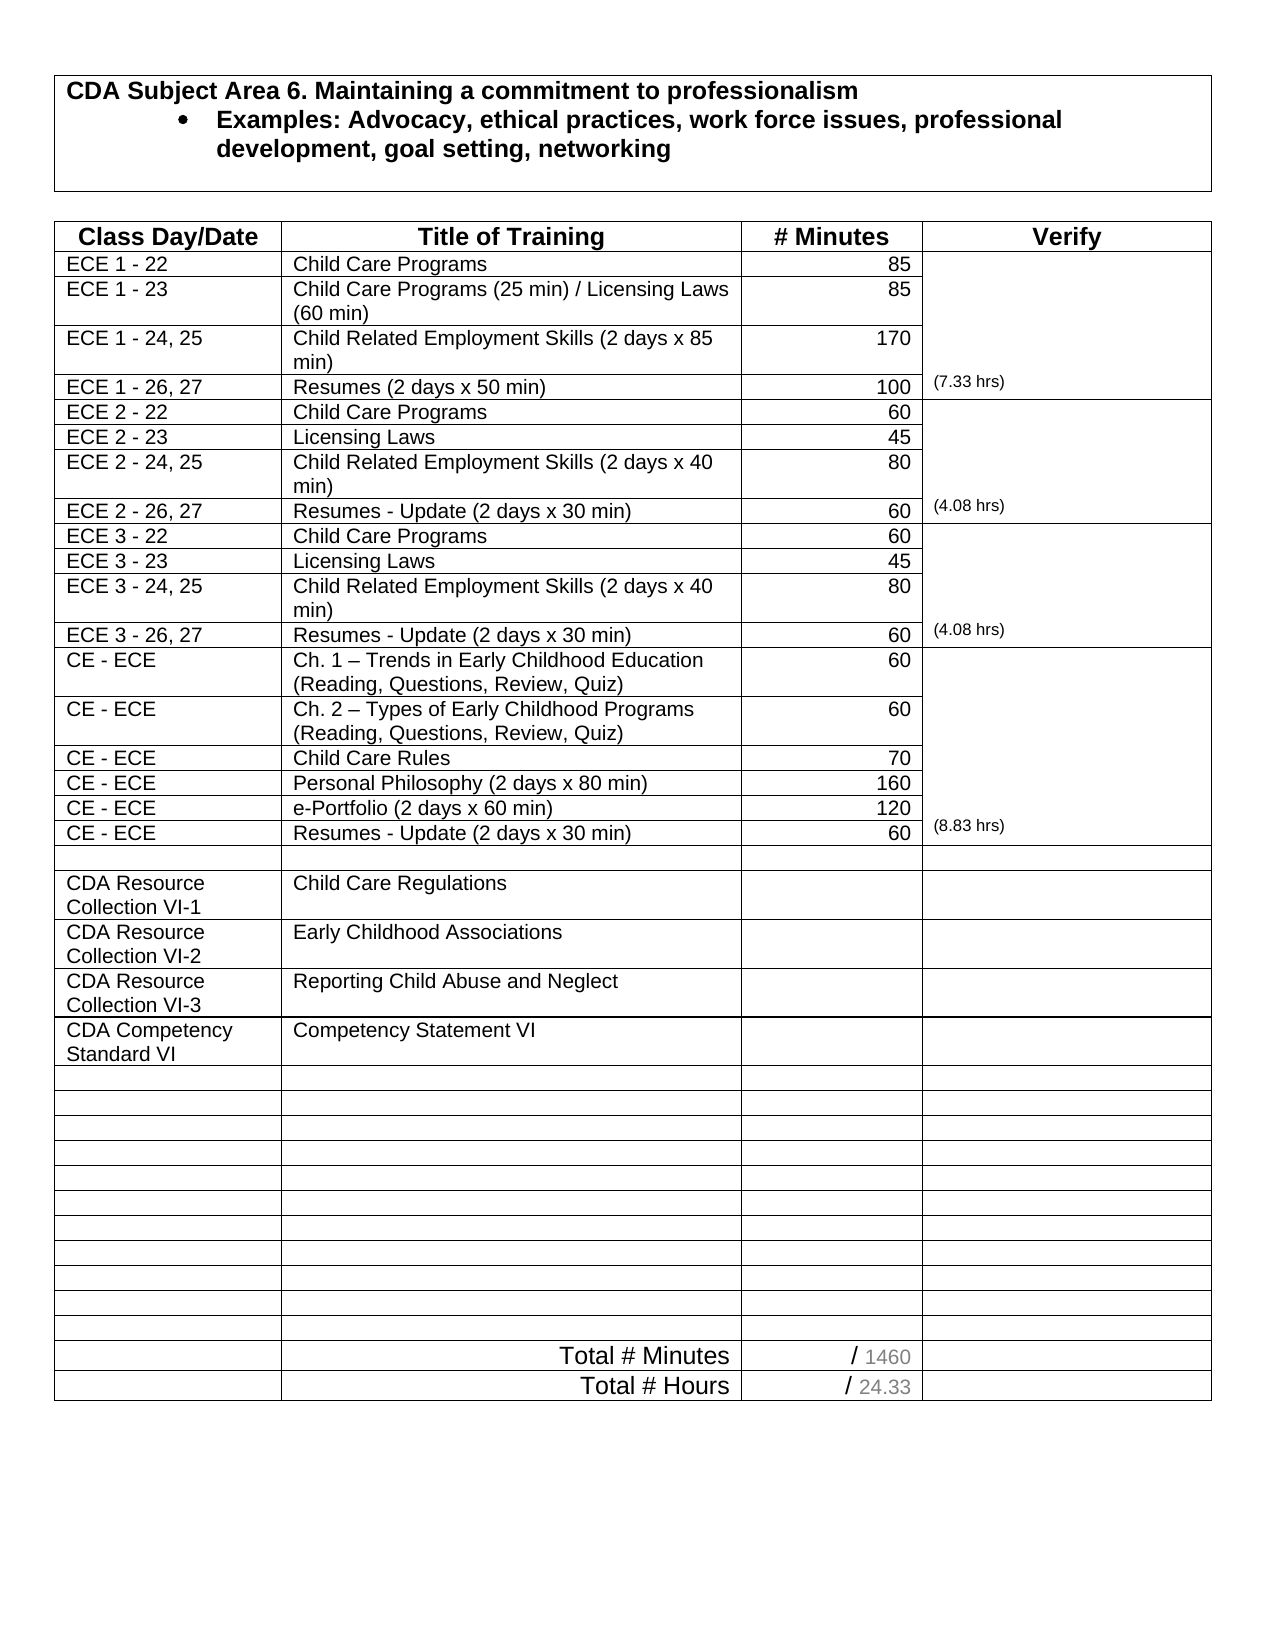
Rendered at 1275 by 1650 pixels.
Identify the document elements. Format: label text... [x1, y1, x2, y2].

table_cell CDA Resource Collection VI-3 [55, 969, 281, 1016]
table_cell [55, 1291, 281, 1315]
table_cell Total # Hours [282, 1371, 741, 1400]
table_cell [923, 1166, 1211, 1190]
table_cell [55, 1266, 281, 1290]
table_cell [282, 846, 741, 869]
table_cell Child Care Rules [282, 746, 741, 769]
table_cell ECE 2 - 23 [55, 425, 281, 449]
table_cell CE - ECE [55, 697, 281, 744]
table_cell [923, 1341, 1211, 1370]
table_cell [742, 1191, 922, 1215]
table_cell [923, 1266, 1211, 1290]
table_cell [55, 1166, 281, 1190]
table_cell [923, 969, 1211, 1016]
table_header Verify [923, 222, 1211, 251]
table_cell [55, 1091, 281, 1115]
table_cell CE - ECE [55, 746, 281, 769]
table_cell [923, 1066, 1211, 1090]
table_cell Early Childhood Associations [282, 920, 741, 967]
table_cell ECE 1 - 23 [55, 277, 281, 325]
table_cell 60 [742, 623, 922, 647]
table_cell ECE 2 - 26, 27 [55, 499, 281, 523]
table_cell [923, 1371, 1211, 1400]
table_cell ECE 1 - 26, 27 [55, 375, 281, 399]
table_cell 85 [742, 277, 922, 325]
table_cell Licensing Laws [282, 549, 741, 573]
table_cell [282, 1141, 741, 1165]
table_cell [55, 1341, 281, 1370]
table_cell [742, 1241, 922, 1265]
table_cell CE - ECE [55, 771, 281, 794]
table_cell Competency Statement VI [282, 1018, 741, 1065]
table_cell [923, 1018, 1211, 1065]
table_cell [742, 1091, 922, 1115]
table_cell [923, 1316, 1211, 1340]
table_cell [282, 1116, 741, 1140]
table_cell [742, 1266, 922, 1290]
table_cell Reporting Child Abuse and Neglect [282, 969, 741, 1016]
table_cell [923, 871, 1211, 918]
table_cell ECE 3 - 24, 25 [55, 574, 281, 622]
table_cell 80 [742, 574, 922, 622]
table_cell Licensing Laws [282, 425, 741, 449]
table_cell ECE 2 - 22 [55, 400, 281, 424]
table_cell 45 [742, 425, 922, 449]
table_cell [742, 1291, 922, 1315]
table_cell ECE 1 - 24, 25 [55, 326, 281, 374]
table_cell Personal Philosophy (2 days x 80 min) [282, 771, 741, 794]
table_cell Child Care Regulations [282, 871, 741, 918]
table_cell [282, 1166, 741, 1190]
table_cell [923, 846, 1211, 869]
table_cell CE - ECE [55, 796, 281, 819]
table_cell Child Related Employment Skills (2 days x 40 min) [282, 450, 741, 498]
table_header Title of Training [282, 222, 741, 251]
table_header CDA Subject Area 6. Maintaining a commitment to professionalism Examples: Advocacy, ethical practices, work force issues, professional development, goal setting, networking [55, 76, 1211, 191]
table_cell [282, 1291, 741, 1315]
table_cell CDA Competency Standard VI [55, 1018, 281, 1065]
table_cell (4.08 hrs) [923, 524, 1211, 647]
table_cell Total # Minutes [282, 1341, 741, 1370]
table_cell [742, 1216, 922, 1240]
table_cell [55, 1316, 281, 1340]
table_cell [55, 846, 281, 869]
table_cell CDA Resource Collection VI-2 [55, 920, 281, 967]
table_cell 80 [742, 450, 922, 498]
table_cell 120 [742, 796, 922, 819]
table_cell [923, 1241, 1211, 1265]
table_cell [282, 1216, 741, 1240]
table_cell Child Care Programs [282, 524, 741, 548]
table_cell [742, 1316, 922, 1340]
table_cell [742, 846, 922, 869]
table_cell Child Care Programs [282, 400, 741, 424]
table_cell [742, 871, 922, 918]
table_cell [923, 1191, 1211, 1215]
table_cell e-Portfolio (2 days x 60 min) [282, 796, 741, 819]
table_cell CDA Resource Collection VI-1 [55, 871, 281, 918]
table_cell (8.83 hrs) [923, 648, 1211, 844]
table_cell 60 [742, 499, 922, 523]
table_cell [742, 1018, 922, 1065]
table_cell [923, 1141, 1211, 1165]
table_cell [742, 1141, 922, 1165]
table_cell [282, 1266, 741, 1290]
table_cell [55, 1191, 281, 1215]
table_cell 160 [742, 771, 922, 794]
table_cell Ch. 2 – Types of Early Childhood Programs (Reading, Questions, Review, Quiz) [282, 697, 741, 744]
table_cell 60 [742, 524, 922, 548]
table_cell [923, 1116, 1211, 1140]
table_cell Resumes - Update (2 days x 30 min) [282, 623, 741, 647]
table_cell [742, 1116, 922, 1140]
table_cell 100 [742, 375, 922, 399]
table_cell [923, 920, 1211, 967]
table_cell (4.08 hrs) [923, 400, 1211, 523]
table_cell 60 [742, 400, 922, 424]
table_cell 70 [742, 746, 922, 769]
table_cell ECE 1 - 22 [55, 252, 281, 276]
table_cell [282, 1241, 741, 1265]
table_header # Minutes [742, 222, 922, 251]
table_cell Child Care Programs (25 min) / Licensing Laws (60 min) [282, 277, 741, 325]
table_cell [55, 1241, 281, 1265]
table_cell 60 [742, 821, 922, 844]
table_cell ECE 3 - 23 [55, 549, 281, 573]
table_cell Resumes - Update (2 days x 30 min) [282, 821, 741, 844]
table_cell ECE 2 - 24, 25 [55, 450, 281, 498]
table_cell 170 [742, 326, 922, 374]
table_cell [55, 1216, 281, 1240]
table_cell [55, 1116, 281, 1140]
table_cell Ch. 1 – Trends in Early Childhood Education (Reading, Questions, Review, Quiz) [282, 648, 741, 696]
table_cell [742, 969, 922, 1016]
table_cell / 24.33 [742, 1371, 922, 1400]
table_cell CE - ECE [55, 821, 281, 844]
table_cell 60 [742, 697, 922, 744]
table_cell [55, 1371, 281, 1400]
table_cell [923, 1091, 1211, 1115]
table_cell Resumes (2 days x 50 min) [282, 375, 741, 399]
table_cell [55, 1141, 281, 1165]
table_cell ECE 3 - 22 [55, 524, 281, 548]
table_cell [923, 1291, 1211, 1315]
table_cell [923, 1216, 1211, 1240]
table_cell Child Care Programs [282, 252, 741, 276]
table_cell 85 [742, 252, 922, 276]
table_cell (7.33 hrs) [923, 252, 1211, 399]
table_cell [742, 920, 922, 967]
table_cell ECE 3 - 26, 27 [55, 623, 281, 647]
table_cell Child Related Employment Skills (2 days x 85 min) [282, 326, 741, 374]
table_cell [282, 1316, 741, 1340]
table_cell [742, 1066, 922, 1090]
table_cell [282, 1191, 741, 1215]
table_cell Child Related Employment Skills (2 days x 40 min) [282, 574, 741, 622]
table_cell [282, 1091, 741, 1115]
table_cell [55, 1066, 281, 1090]
table_cell CE - ECE [55, 648, 281, 696]
table_cell 45 [742, 549, 922, 573]
table_cell [742, 1166, 922, 1190]
table_cell Resumes - Update (2 days x 30 min) [282, 499, 741, 523]
table_cell [282, 1066, 741, 1090]
table_cell / 1460 [742, 1341, 922, 1370]
table_header Class Day/Date [55, 222, 281, 251]
table_cell 60 [742, 648, 922, 696]
